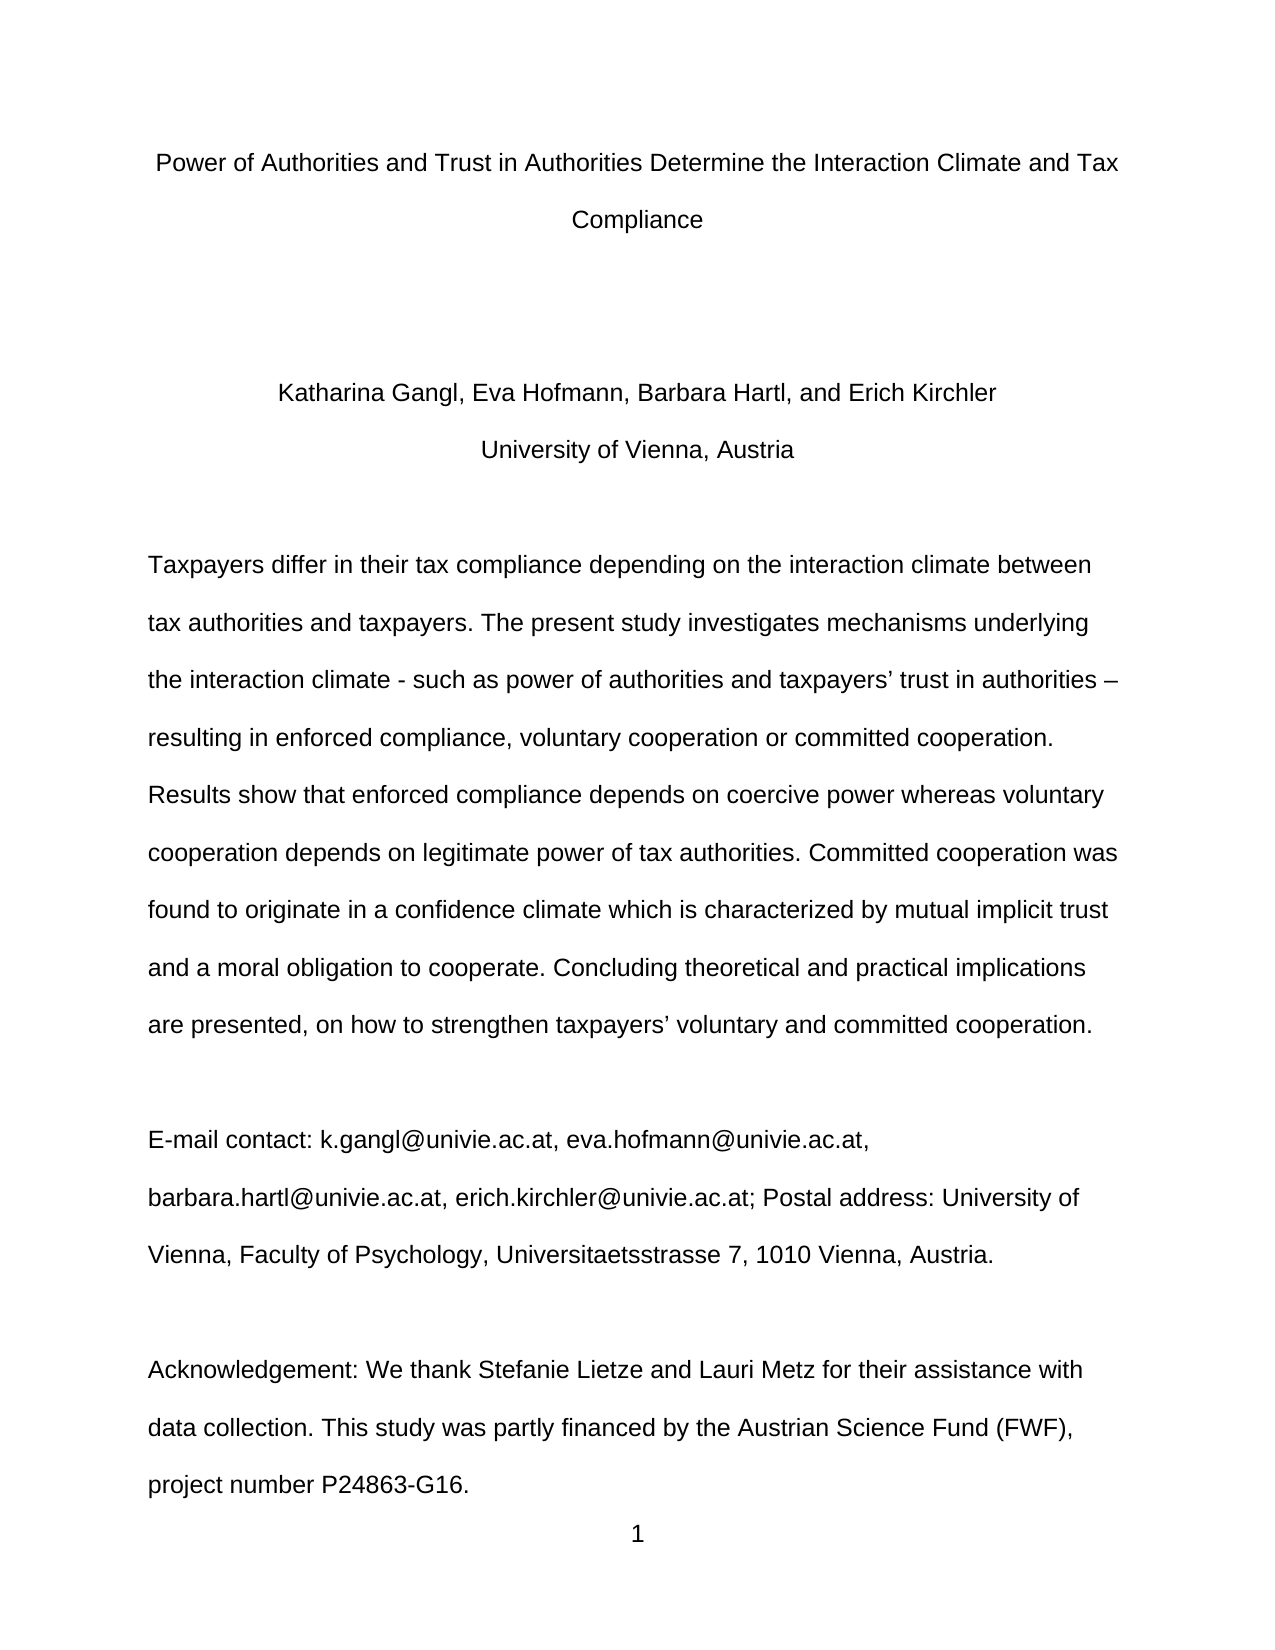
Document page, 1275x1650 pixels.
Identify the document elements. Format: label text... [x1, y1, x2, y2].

text University of Vienna, Austria [148, 435, 1127, 464]
text Katharina Gangl, Eva Hofmann, Barbara Hartl, and Erich Kirchler [148, 378, 1127, 406]
text Acknowledgement: We thank Stefanie Lietze and Lauri Metz for their assistance with data collection. This study was partly financed by the Austrian Science Fund (FWF), project number P24863-G16. [148, 1355, 1127, 1499]
text E-mail contact: k.gangl@univie.ac.at, eva.hofmann@univie.ac.at, barbara.hartl@univie.ac.at, erich.kirchler@univie.ac.at; Postal address: University of Vienna, Faculty of Psychology, Universitaetsstrasse 7, 1010 Vienna, Austria. [148, 1125, 1127, 1269]
text Taxpayers differ in their tax compliance depending on the interaction climate between tax authorities and taxpayers. The present study investigates mechanisms underlying the interaction climate - such as power of authorities and taxpayers’ trust in authorities – resulting in enforced compliance, voluntary cooperation or committed cooperation. Results show that enforced compliance depends on coercive power whereas voluntary cooperation depends on legitimate power of tax authorities. Committed cooperation was found to originate in a confidence climate which is characterized by mutual implicit trust and a moral obligation to cooperate. Concluding theoretical and practical implications are presented, on how to strengthen taxpayers’ voluntary and committed cooperation. [148, 550, 1127, 1039]
text Power of Authorities and Trust in Authorities Determine the Interaction Climate and Tax Compliance [148, 148, 1127, 234]
